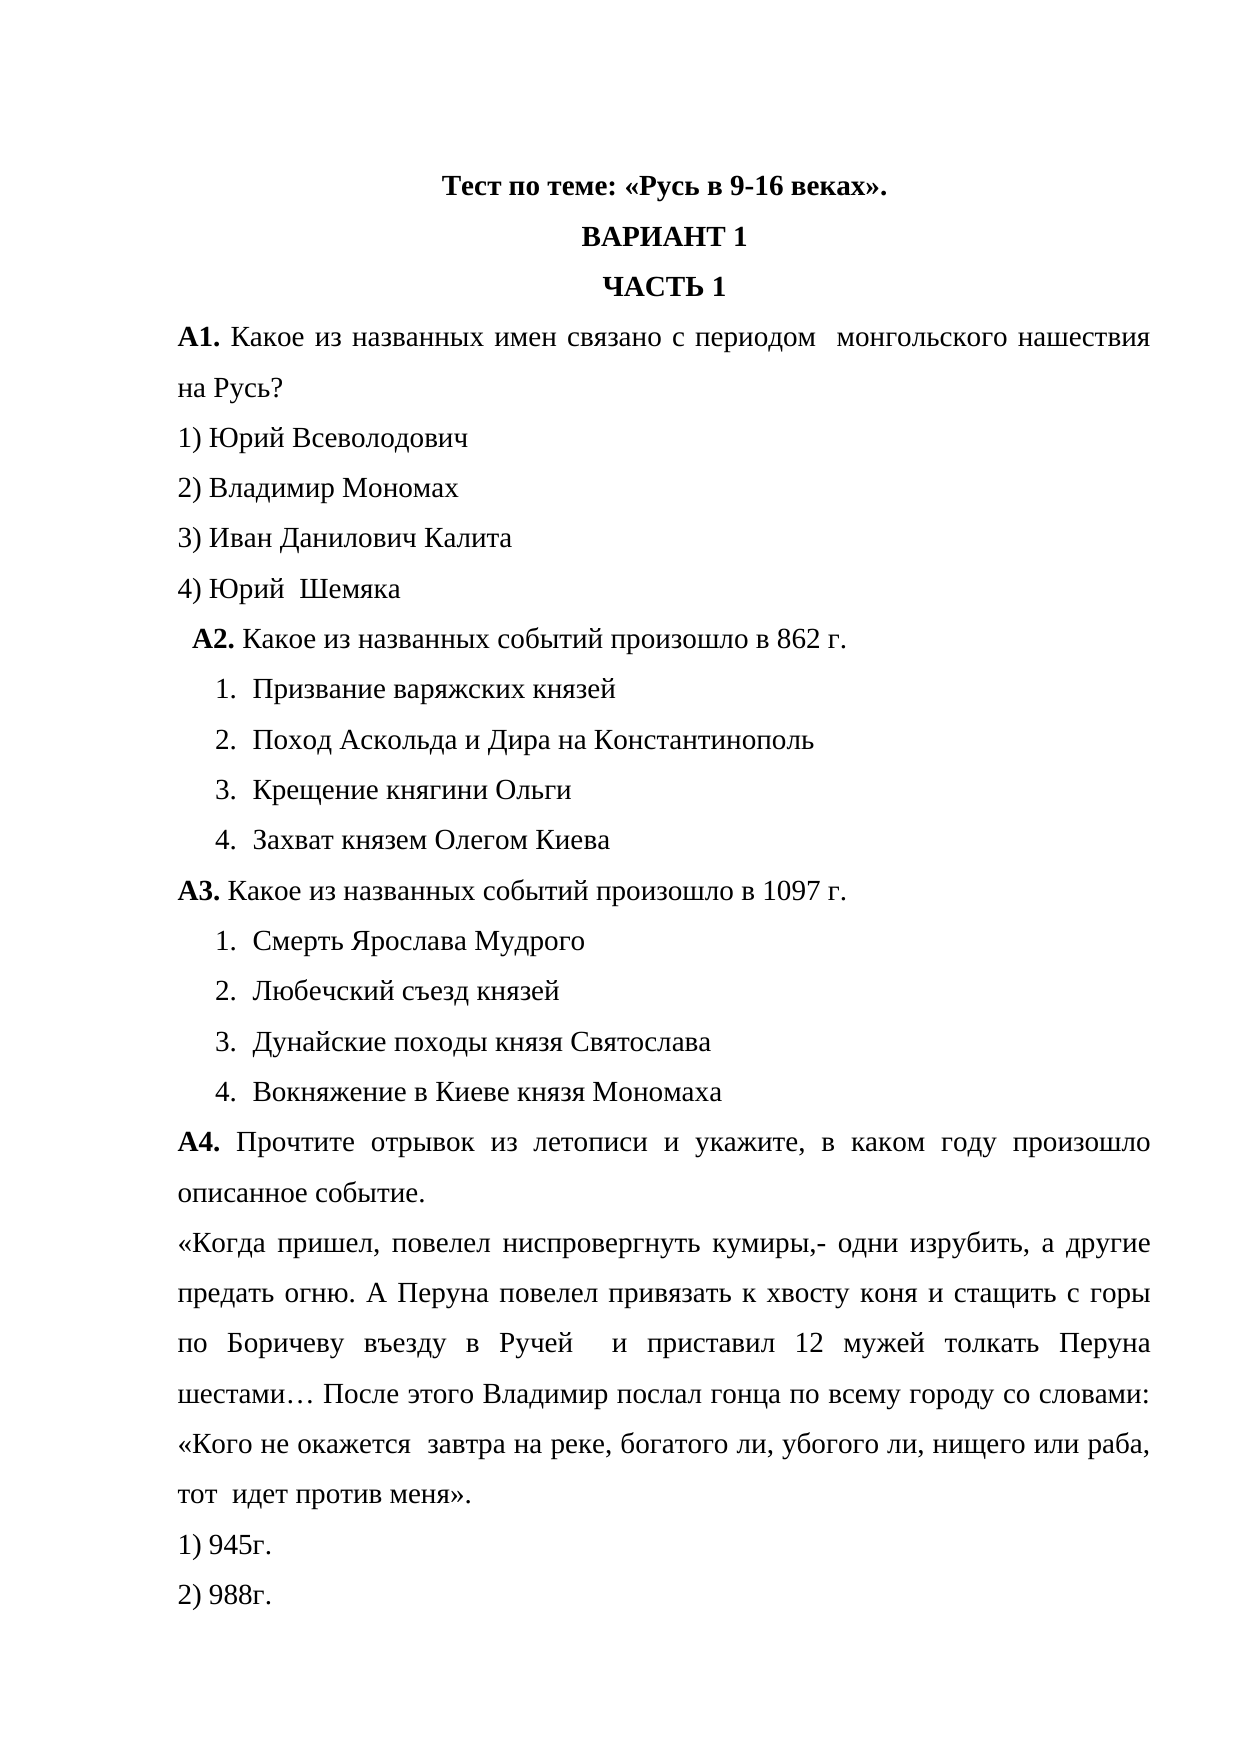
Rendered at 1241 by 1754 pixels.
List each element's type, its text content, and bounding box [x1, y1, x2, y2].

text 4) Юрий Шемяка [177, 571, 1152, 604]
list Захват князем Олегом Киева [215, 822, 1152, 856]
text 3) Иван Данилович Калита [177, 521, 1152, 554]
text 1) Юрий Всеволодович [177, 420, 1152, 453]
text 1) 945г. [177, 1527, 1152, 1560]
list Поход Аскольда и Дира на Константинополь [215, 722, 1152, 755]
text А1. Какое из названных имен связано с периодом монгольского нашествия на Русь? [177, 319, 1152, 403]
list Призвание варяжских князей [215, 672, 1152, 705]
text А4. Прочтите отрывок из летописи и укажите, в каком году произошло описанное событие. [177, 1124, 1152, 1208]
text «Когда пришел, повелел ниспровергнуть кумиры,- одни изрубить, а другие предать огню. А Перуна повелел привязать к хвосту коня и стащить с горы по Боричеву въезду в Ручей и приставил 12 мужей толкать Перуна шестами… После этого Владимир послал гонца по всему городу со словами: «Кого не окажется завтра на реке, богатого ли, убогого ли, нищего или раба, тот идет против меня». [177, 1225, 1152, 1510]
text А2. Какое из названных событий произошло в 862 г. [177, 621, 1152, 655]
text 2) 988г. [177, 1577, 1152, 1611]
list Крещение княгини Ольги [215, 772, 1152, 806]
text Тест по теме: «Русь в 9-16 веках». [177, 168, 1152, 202]
text А3. Какое из названных событий произошло в 1097 г. [177, 873, 1152, 906]
text 2) Владимир Мономах [177, 470, 1152, 504]
text ЧАСТЬ 1 [177, 269, 1152, 303]
list Любечский съезд князей [215, 973, 1152, 1007]
list Смерть Ярослава Мудрого [215, 923, 1152, 957]
list Вокняжение в Киеве князя Мономаха [215, 1074, 1152, 1108]
text ВАРИАНТ 1 [177, 219, 1152, 252]
list Дунайские походы князя Святослава [215, 1024, 1152, 1057]
